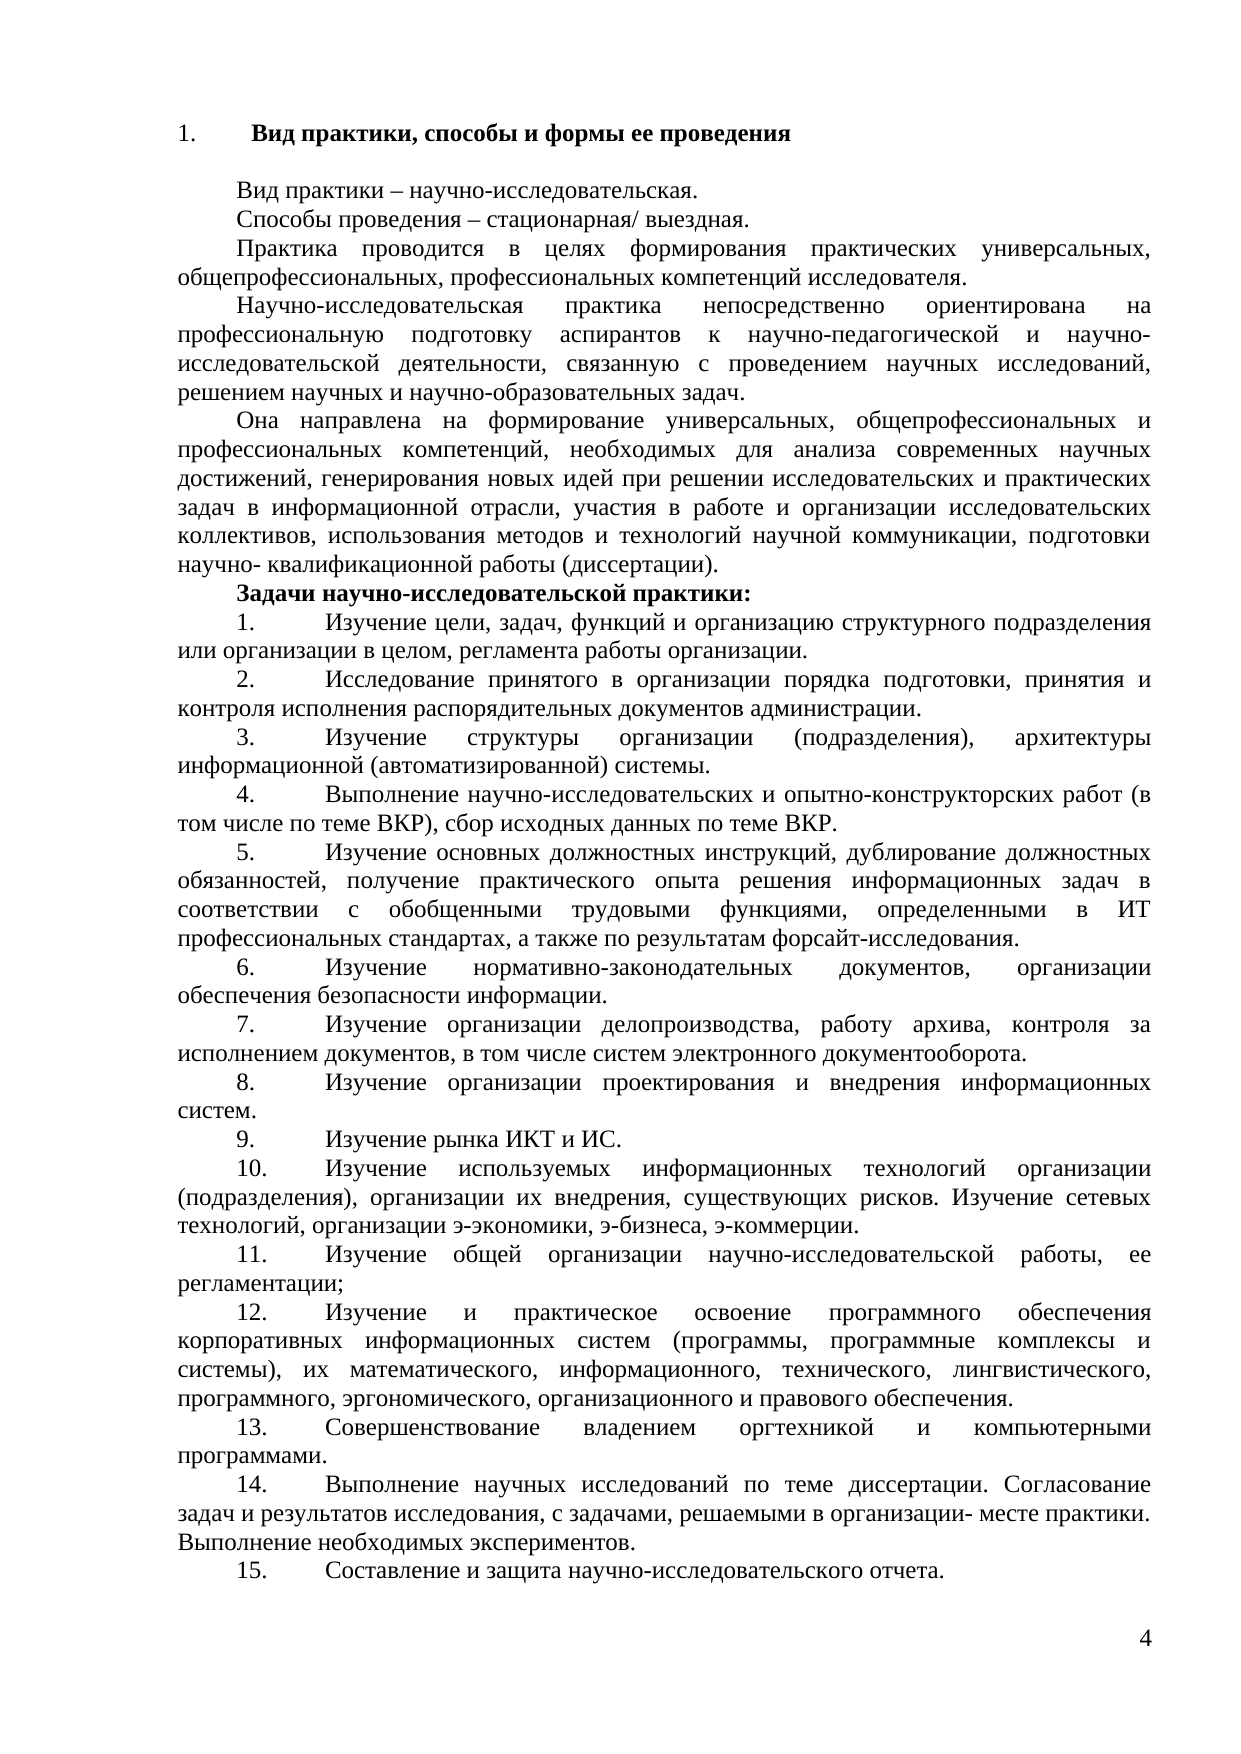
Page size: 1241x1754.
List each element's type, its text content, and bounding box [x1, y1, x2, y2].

list Исследование принятого в организации порядка подготовки, принятия и контроля исполнения распорядительных документов администрации. [177, 664, 1152, 722]
list Изучение структуры организации (подразделения), архитектуры информационной (автоматизированной) системы. [177, 722, 1152, 779]
list Изучение нормативно-законодательных документов, организации обеспечения безопасности информации. [177, 952, 1152, 1009]
list Составление и защита научно-исследовательского отчета. [177, 1556, 1152, 1584]
text Научно-исследовательская практика непосредственно ориентирована на профессиональную подготовку аспирантов к научно-педагогической и научно- исследовательской деятельности, связанную с проведением научных исследований, решением научных и научно-образовательных задач. [177, 291, 1152, 406]
list Изучение рынка ИКТ и ИС. [177, 1124, 1152, 1153]
text Способы проведения – стационарная/ выездная. [177, 204, 1152, 233]
list Изучение организации делопроизводства, работу архива, контроля за исполнением документов, в том числе систем электронного документооборота. [177, 1009, 1152, 1067]
list Выполнение научных исследований по теме диссертации. Согласование задач и результатов исследования, с задачами, решаемыми в организации- месте практики. Выполнение необходимых экспериментов. [177, 1469, 1152, 1556]
text Практика проводится в целях формирования практических универсальных, общепрофессиональных, профессиональных компетенций исследователя. [177, 233, 1152, 291]
text Вид практики – научно-исследовательская. [177, 176, 1152, 204]
list Изучение и практическое освоение программного обеспечения корпоративных информационных систем (программы, программные комплексы и системы), их математического, информационного, технического, лингвистического, программного, эргономического, организационного и правового обеспечения. [177, 1297, 1152, 1412]
list Изучение организации проектирования и внедрения информационных систем. [177, 1067, 1152, 1124]
text Задачи научно-исследовательской практики: [177, 578, 1152, 607]
list Изучение общей организации научно-исследовательской работы, ее регламентации; [177, 1239, 1152, 1297]
list Выполнение научно-исследовательских и опытно-конструкторских работ (в том числе по теме ВКР), сбор исходных данных по теме ВКР. [177, 779, 1152, 837]
list Изучение используемых информационных технологий организации (подразделения), организации их внедрения, существующих рисков. Изучение сетевых технологий, организации э-экономики, э-бизнеса, э-коммерции. [177, 1153, 1152, 1239]
text 1. Вид практики, способы и формы ее проведения [177, 118, 1152, 147]
text Она направлена на формирование универсальных, общепрофессиональных и профессиональных компетенций, необходимых для анализа современных научных достижений, генерирования новых идей при решении исследовательских и практических задач в информационной отрасли, участия в работе и организации исследовательских коллективов, использования методов и технологий научной коммуникации, подготовки научно- квалификационной работы (диссертации). [177, 406, 1152, 578]
list Изучение основных должностных инструкций, дублирование должностных обязанностей, получение практического опыта решения информационных задач в соответствии с обобщенными трудовыми функциями, определенными в ИТ профессиональных стандартах, а также по результатам форсайт-исследования. [177, 837, 1152, 952]
list Изучение цели, задач, функций и организацию структурного подразделения или организации в целом, регламента работы организации. [177, 607, 1152, 664]
list Совершенствование владением оргтехникой и компьютерными программами. [177, 1412, 1152, 1469]
